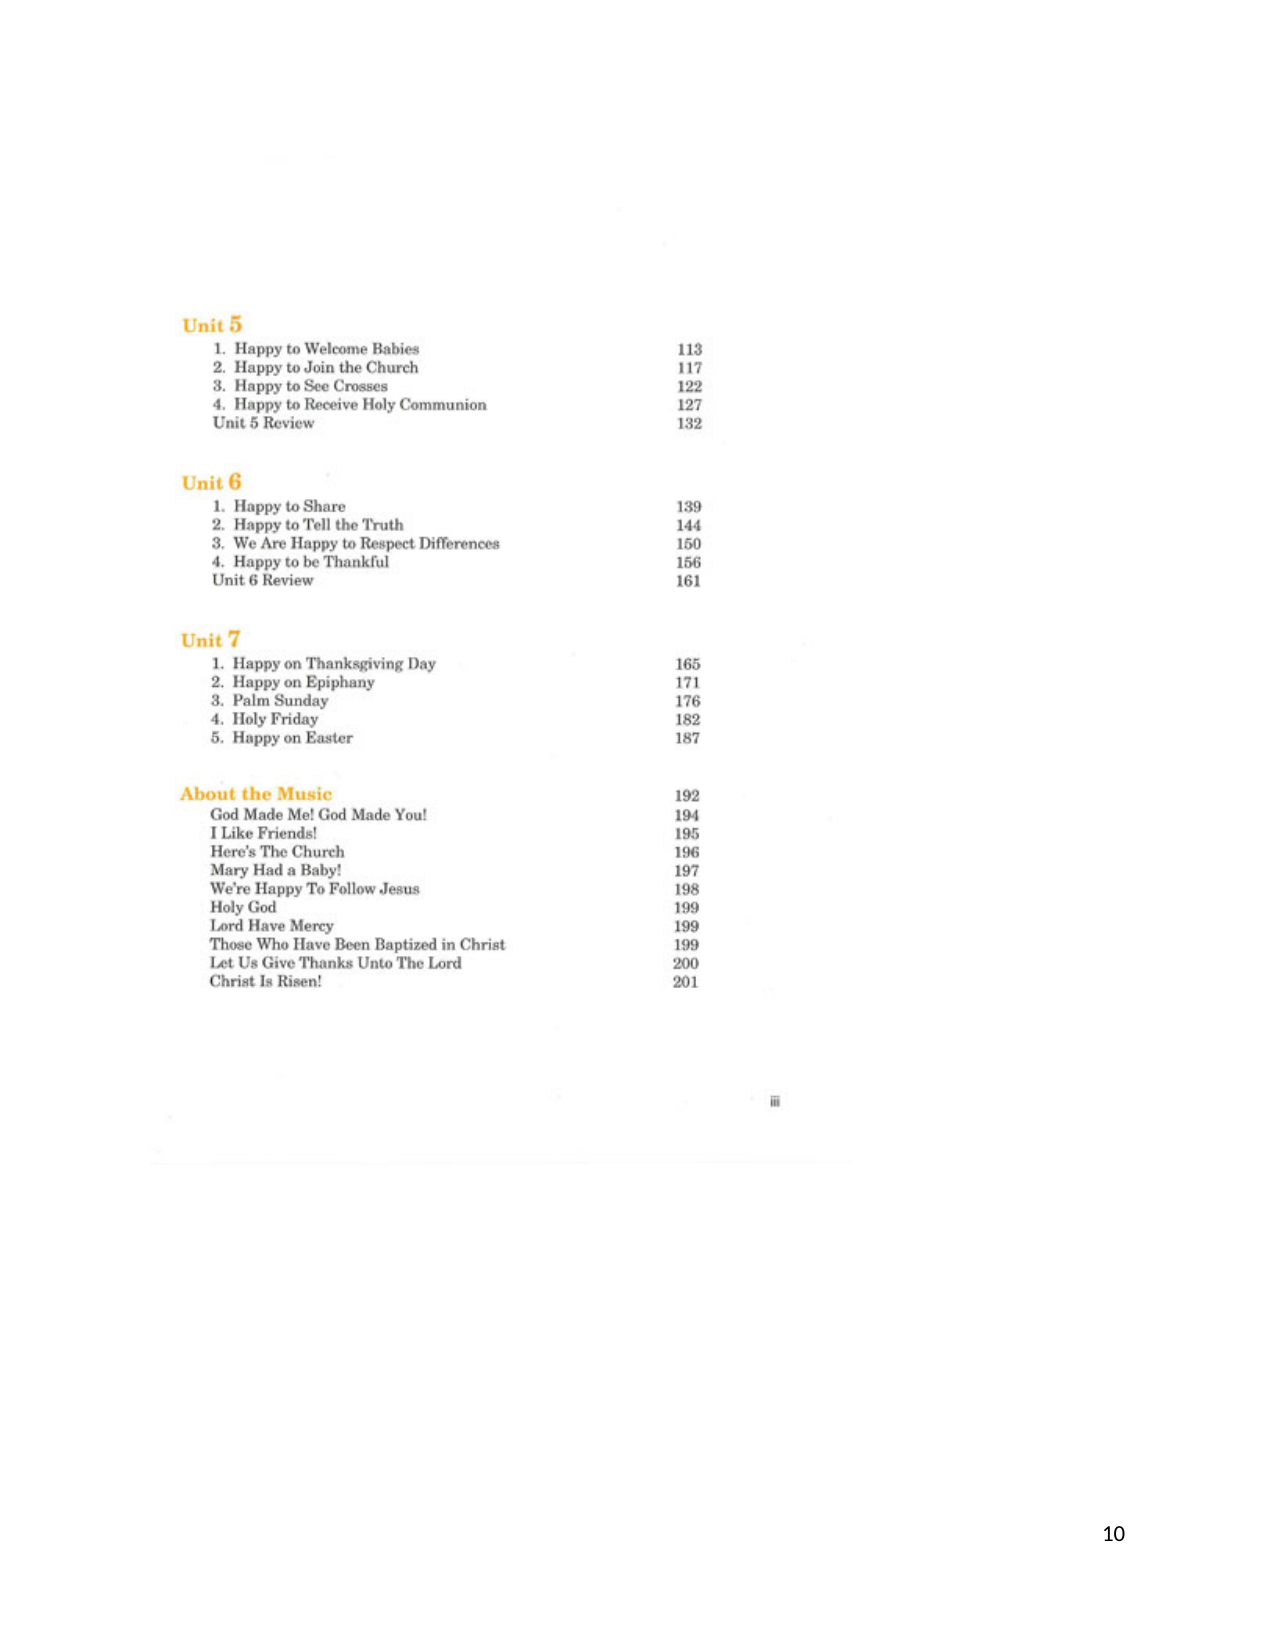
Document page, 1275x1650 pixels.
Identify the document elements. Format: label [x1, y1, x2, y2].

picture [150, 150, 854, 1168]
